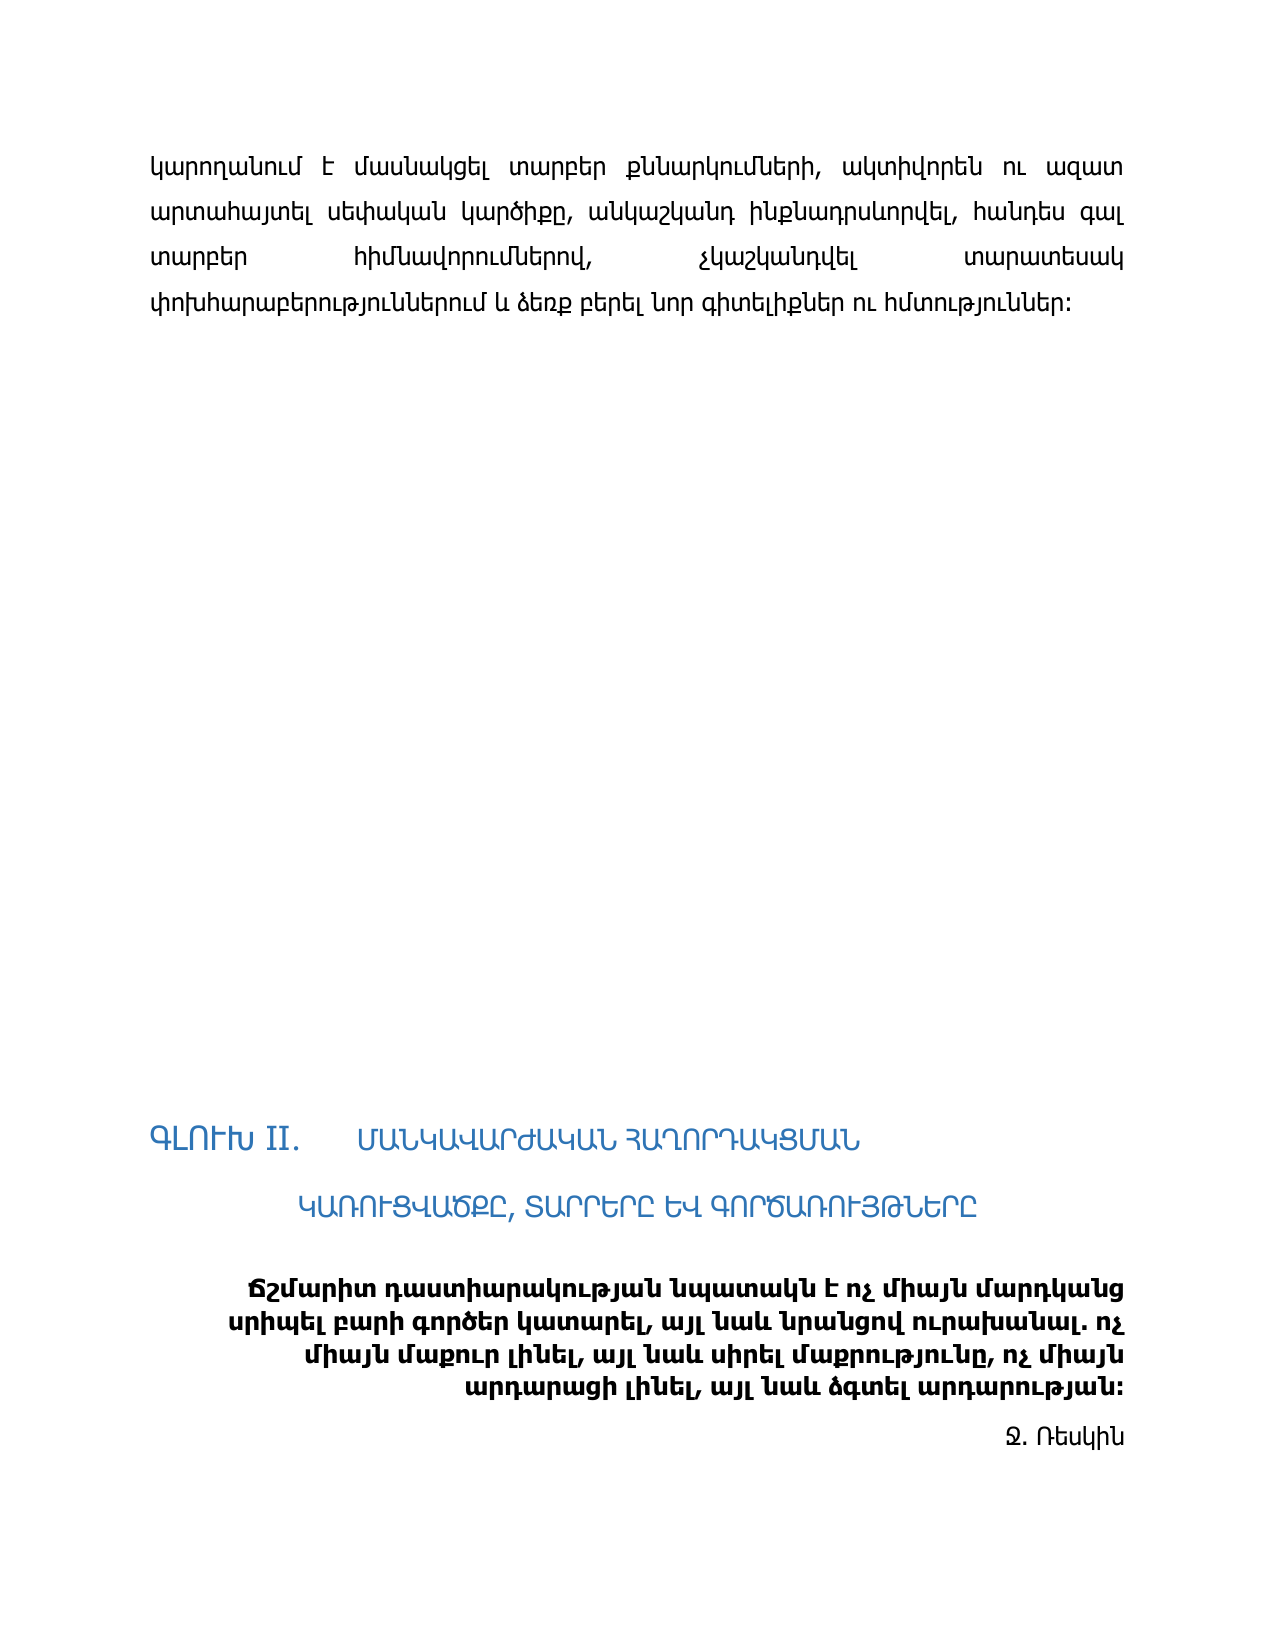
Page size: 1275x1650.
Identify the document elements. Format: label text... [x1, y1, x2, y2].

subtitle ․ [150, 1117, 1125, 1160]
